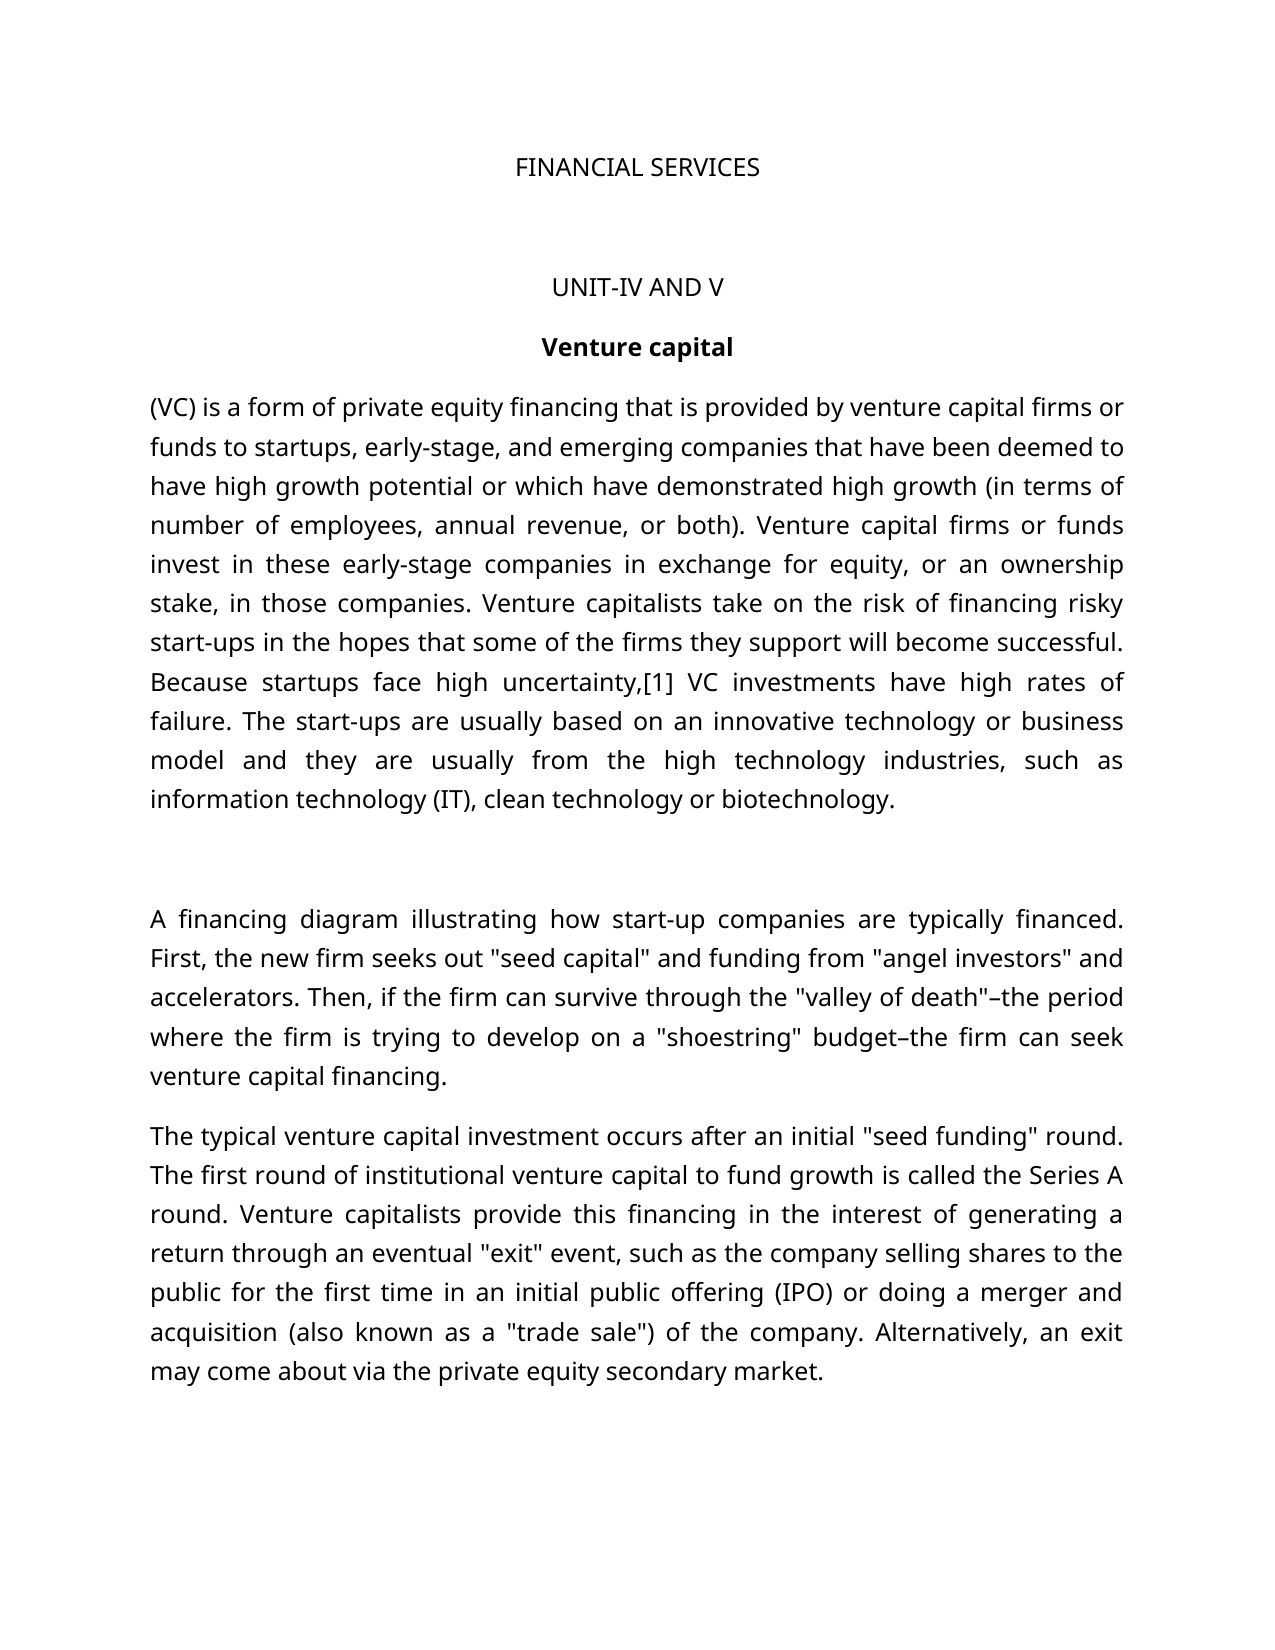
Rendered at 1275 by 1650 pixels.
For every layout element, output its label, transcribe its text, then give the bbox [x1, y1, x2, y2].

text UNIT-IV AND V [150, 270, 1125, 304]
text FINANCIAL SERVICES [150, 150, 1125, 184]
text A financing diagram illustrating how start-up companies are typically financed. First, the new firm seeks out "seed capital" and funding from "angel investors" and accelerators. Then, if the firm can survive through the "valley of death"–the period where the firm is trying to develop on a "shoestring" budget–the firm can seek venture capital financing. [150, 902, 1125, 1092]
text The typical venture capital investment occurs after an initial "seed funding" round. The first round of institutional venture capital to fund growth is called the Series A round. Venture capitalists provide this financing in the interest of generating a return through an eventual "exit" event, such as the company selling shares to the public for the first time in an initial public offering (IPO) or doing a merger and acquisition (also known as a "trade sale") of the company. Alternatively, an exit may come about via the private equity secondary market. [150, 1118, 1125, 1387]
text (VC) is a form of private equity financing that is provided by venture capital firms or funds to startups, early-stage, and emerging companies that have been deemed to have high growth potential or which have demonstrated high growth (in terms of number of employees, annual revenue, or both). Venture capital firms or funds invest in these early-stage companies in exchange for equity, or an ownership stake, in those companies. Venture capitalists take on the risk of financing risky start-ups in the hopes that some of the firms they support will become successful. Because startups face high uncertainty,[1] VC investments have high rates of failure. The start-ups are usually based on an innovative technology or business model and they are usually from the high technology industries, such as information technology (IT), clean technology or biotechnology. [150, 390, 1125, 816]
text Venture capital [150, 330, 1125, 364]
